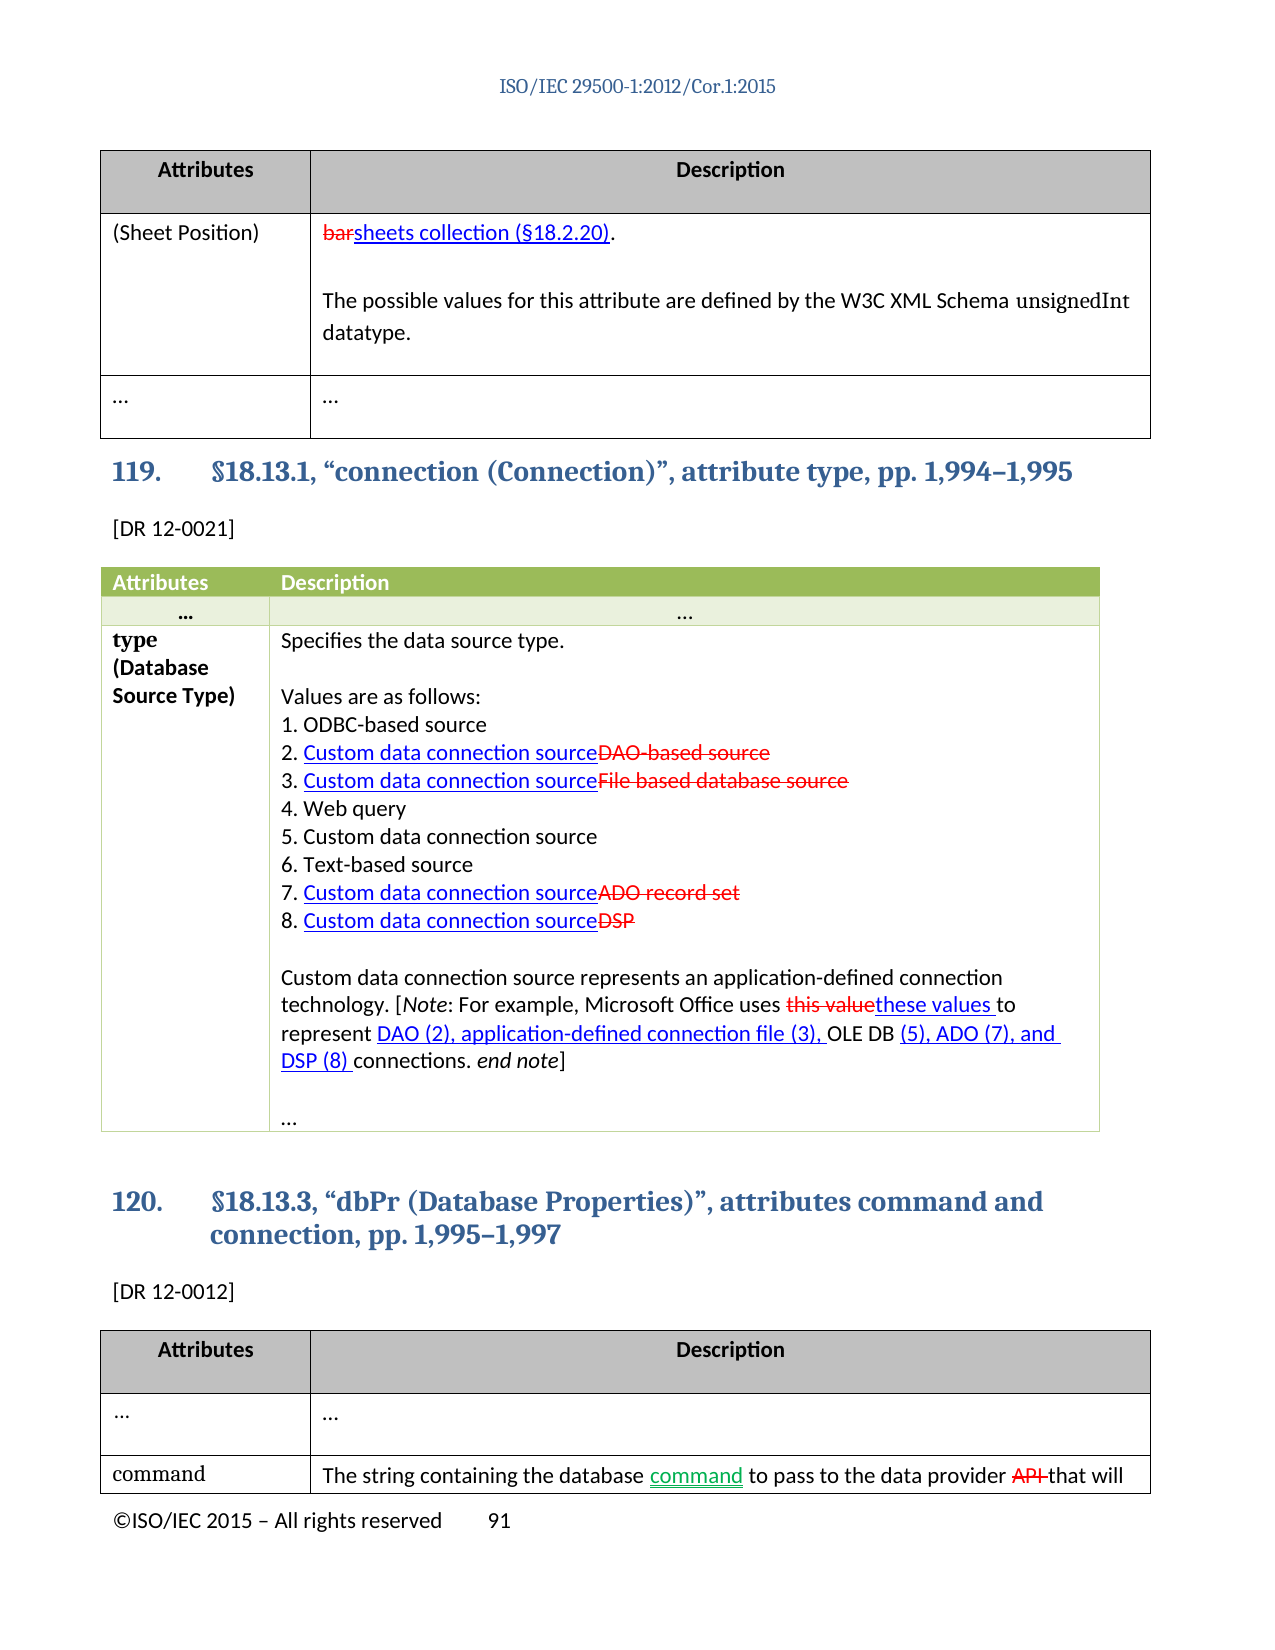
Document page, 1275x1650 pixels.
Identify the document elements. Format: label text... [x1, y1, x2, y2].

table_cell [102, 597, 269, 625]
text [DR 12-0021] [112, 514, 1162, 542]
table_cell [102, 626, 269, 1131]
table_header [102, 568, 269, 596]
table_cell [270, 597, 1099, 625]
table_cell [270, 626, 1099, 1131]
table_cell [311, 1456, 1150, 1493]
subtitle §18.13.1, “connection (Connection)”, attribute type, pp. 1,994–1,995 [112, 456, 1162, 489]
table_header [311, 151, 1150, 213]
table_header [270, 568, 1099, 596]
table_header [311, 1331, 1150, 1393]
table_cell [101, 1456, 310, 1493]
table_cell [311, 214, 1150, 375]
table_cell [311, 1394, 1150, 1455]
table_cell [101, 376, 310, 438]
text [DR 12-0012] [112, 1277, 1162, 1305]
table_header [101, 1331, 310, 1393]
subtitle §18.13.3, “dbPr (Database Properties)”, attributes command and connection, pp. 1,995–1,997 [112, 1185, 1162, 1252]
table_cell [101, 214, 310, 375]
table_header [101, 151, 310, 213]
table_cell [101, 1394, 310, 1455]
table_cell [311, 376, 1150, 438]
